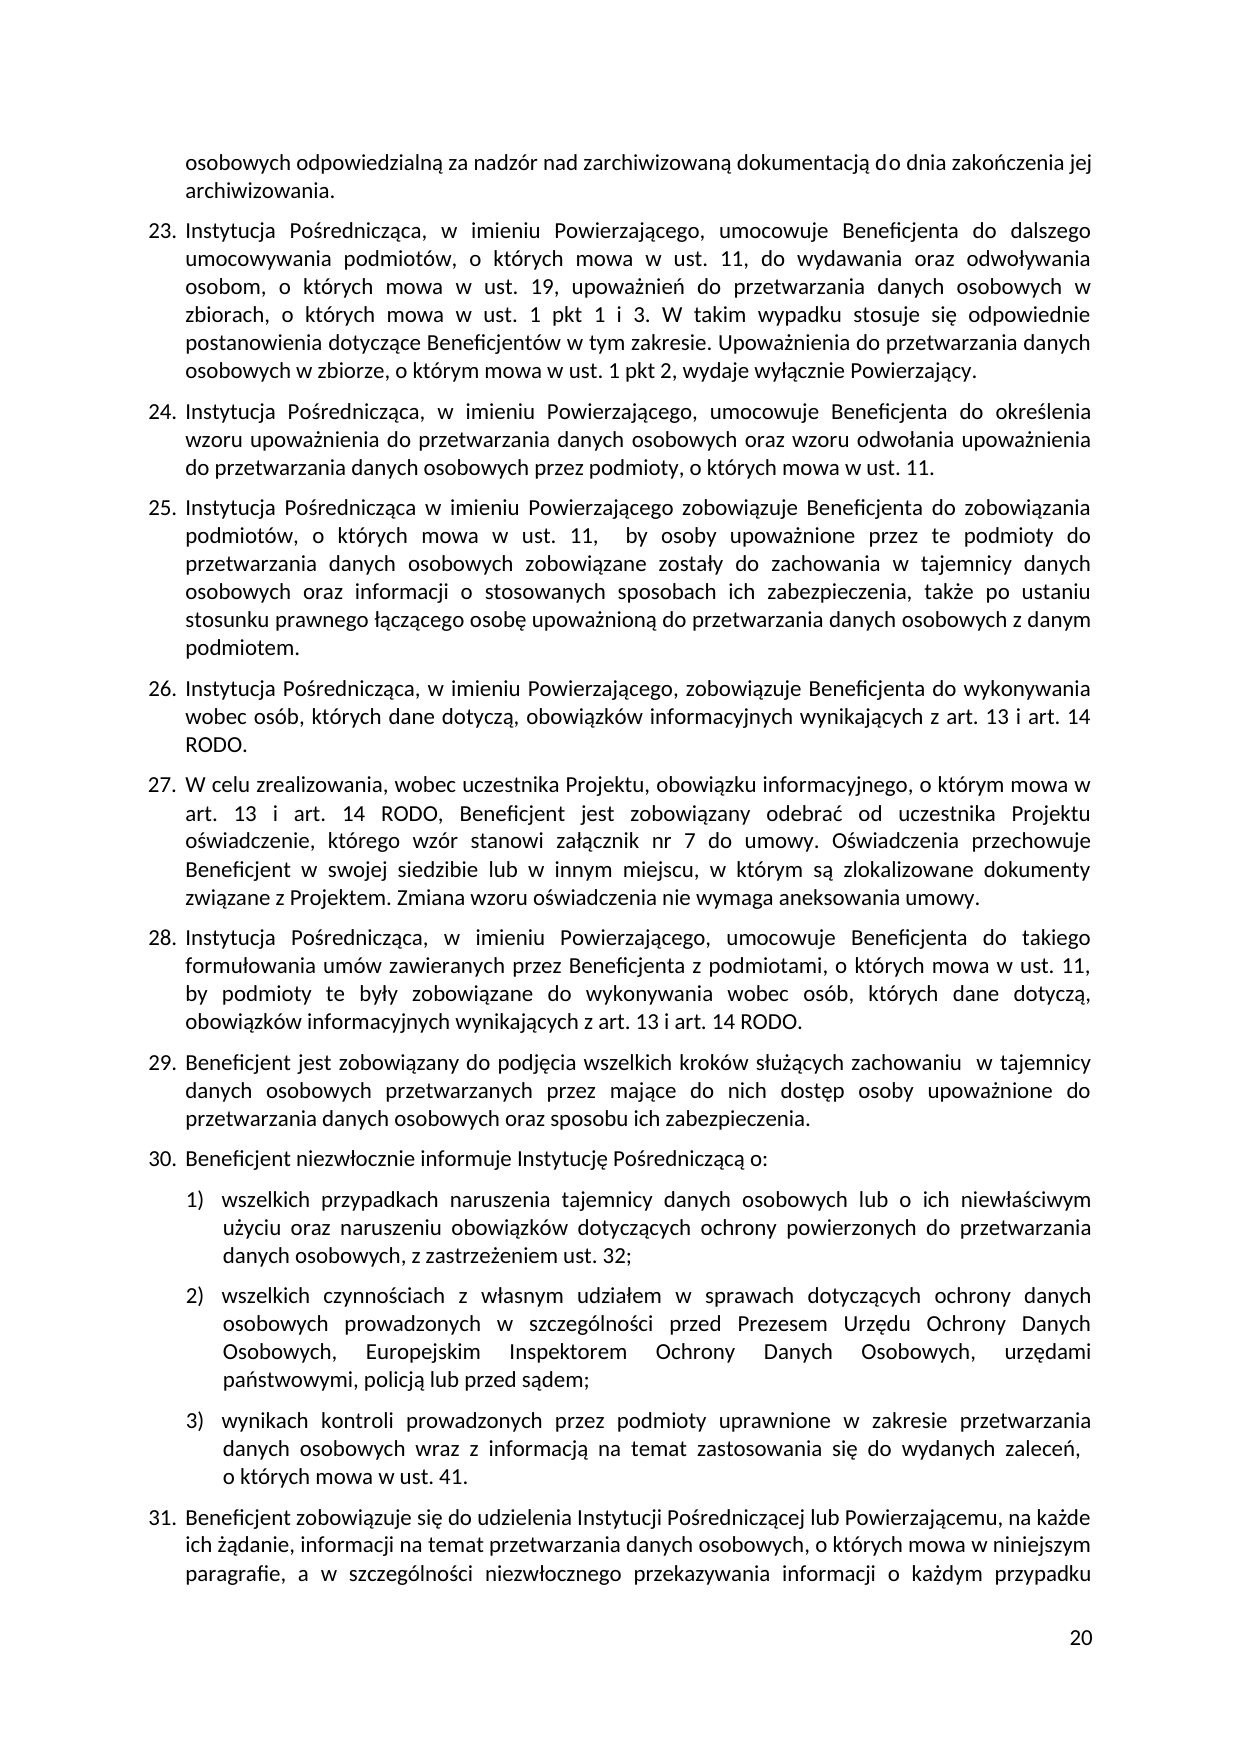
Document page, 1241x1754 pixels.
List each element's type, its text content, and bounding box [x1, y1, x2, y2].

list wynikach kontroli prowadzonych przez podmioty uprawnione w zakresie przetwarzania danych osobowych wraz z informacją na temat zastosowania się do wydanych zaleceń, o których mowa w ust. 41. [186, 1406, 1092, 1490]
list Instytucja Pośrednicząca, w imieniu Powierzającego, zobowiązuje Beneficjenta do wykonywania wobec osób, których dane dotyczą, obowiązków informacyjnych wynikających z art. 13 i art. 14 RODO. [148, 674, 1092, 758]
list Instytucja Pośrednicząca, w imieniu Powierzającego, umocowuje Beneficjenta do takiego formułowania umów zawieranych przez Beneficjenta z podmiotami, o których mowa w ust. 11, by podmioty te były zobowiązane do wykonywania wobec osób, których dane dotyczą, obowiązków informacyjnych wynikających z art. 13 i art. 14 RODO. [148, 923, 1092, 1035]
list W celu zrealizowania, wobec uczestnika Projektu, obowiązku informacyjnego, o którym mowa w art. 13 i art. 14 RODO, Beneficjent jest zobowiązany odebrać od uczestnika Projektu oświadczenie, którego wzór stanowi załącznik nr 7 do umowy. Oświadczenia przechowuje Beneficjent w swojej siedzibie lub w innym miejscu, w którym są zlokalizowane dokumenty związane z Projektem. Zmiana wzoru oświadczenia nie wymaga aneksowania umowy. [148, 771, 1092, 911]
list Beneficjent niezwłocznie informuje Instytucję Pośredniczącą o: [148, 1144, 1092, 1172]
list Instytucja Pośrednicząca, w imieniu Powierzającego, umocowuje Beneficjenta do określenia wzoru upoważnienia do przetwarzania danych osobowych oraz wzoru odwołania upoważnienia do przetwarzania danych osobowych przez podmioty, o których mowa w ust. 11. [148, 397, 1092, 481]
list Beneficjent jest zobowiązany do podjęcia wszelkich kroków służących zachowaniu w tajemnicy danych osobowych przetwarzanych przez mające do nich dostęp osoby upoważnione do przetwarzania danych osobowych oraz sposobu ich zabezpieczenia. [148, 1048, 1092, 1132]
list Instytucja Pośrednicząca w imieniu Powierzającego zobowiązuje Beneficjenta do zobowiązania podmiotów, o których mowa w ust. 11, by osoby upoważnione przez te podmioty do przetwarzania danych osobowych zobowiązane zostały do zachowania w tajemnicy danych osobowych oraz informacji o stosowanych sposobach ich zabezpieczenia, także po ustaniu stosunku prawnego łączącego osobę upoważnioną do przetwarzania danych osobowych z danym podmiotem. [148, 493, 1092, 662]
list wszelkich przypadkach naruszenia tajemnicy danych osobowych lub o ich niewłaściwym użyciu oraz naruszeniu obowiązków dotyczących ochrony powierzonych do przetwarzania danych osobowych, z zastrzeżeniem ust. 32; [186, 1185, 1092, 1269]
list Instytucja Pośrednicząca, w imieniu Powierzającego, umocowuje Beneficjenta do dalszego umocowywania podmiotów, o których mowa w ust. 11, do wydawania oraz odwoływania osobom, o których mowa w ust. 19, upoważnień do przetwarzania danych osobowych w zbiorach, o których mowa w ust. 1 pkt 1 i 3. W takim wypadku stosuje się odpowiednie postanowienia dotyczące Beneficjentów w tym zakresie. Upoważnienia do przetwarzania danych osobowych w zbiorze, o którym mowa w ust. 1 pkt 2, wydaje wyłącznie Powierzający. [148, 216, 1092, 384]
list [148, 148, 1092, 204]
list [148, 1503, 1092, 1587]
list wszelkich czynnościach z własnym udziałem w sprawach dotyczących ochrony danych osobowych prowadzonych w szczególności przed Prezesem Urzędu Ochrony Danych Osobowych, Europejskim Inspektorem Ochrony Danych Osobowych, urzędami państwowymi, policją lub przed sądem; [186, 1281, 1092, 1393]
